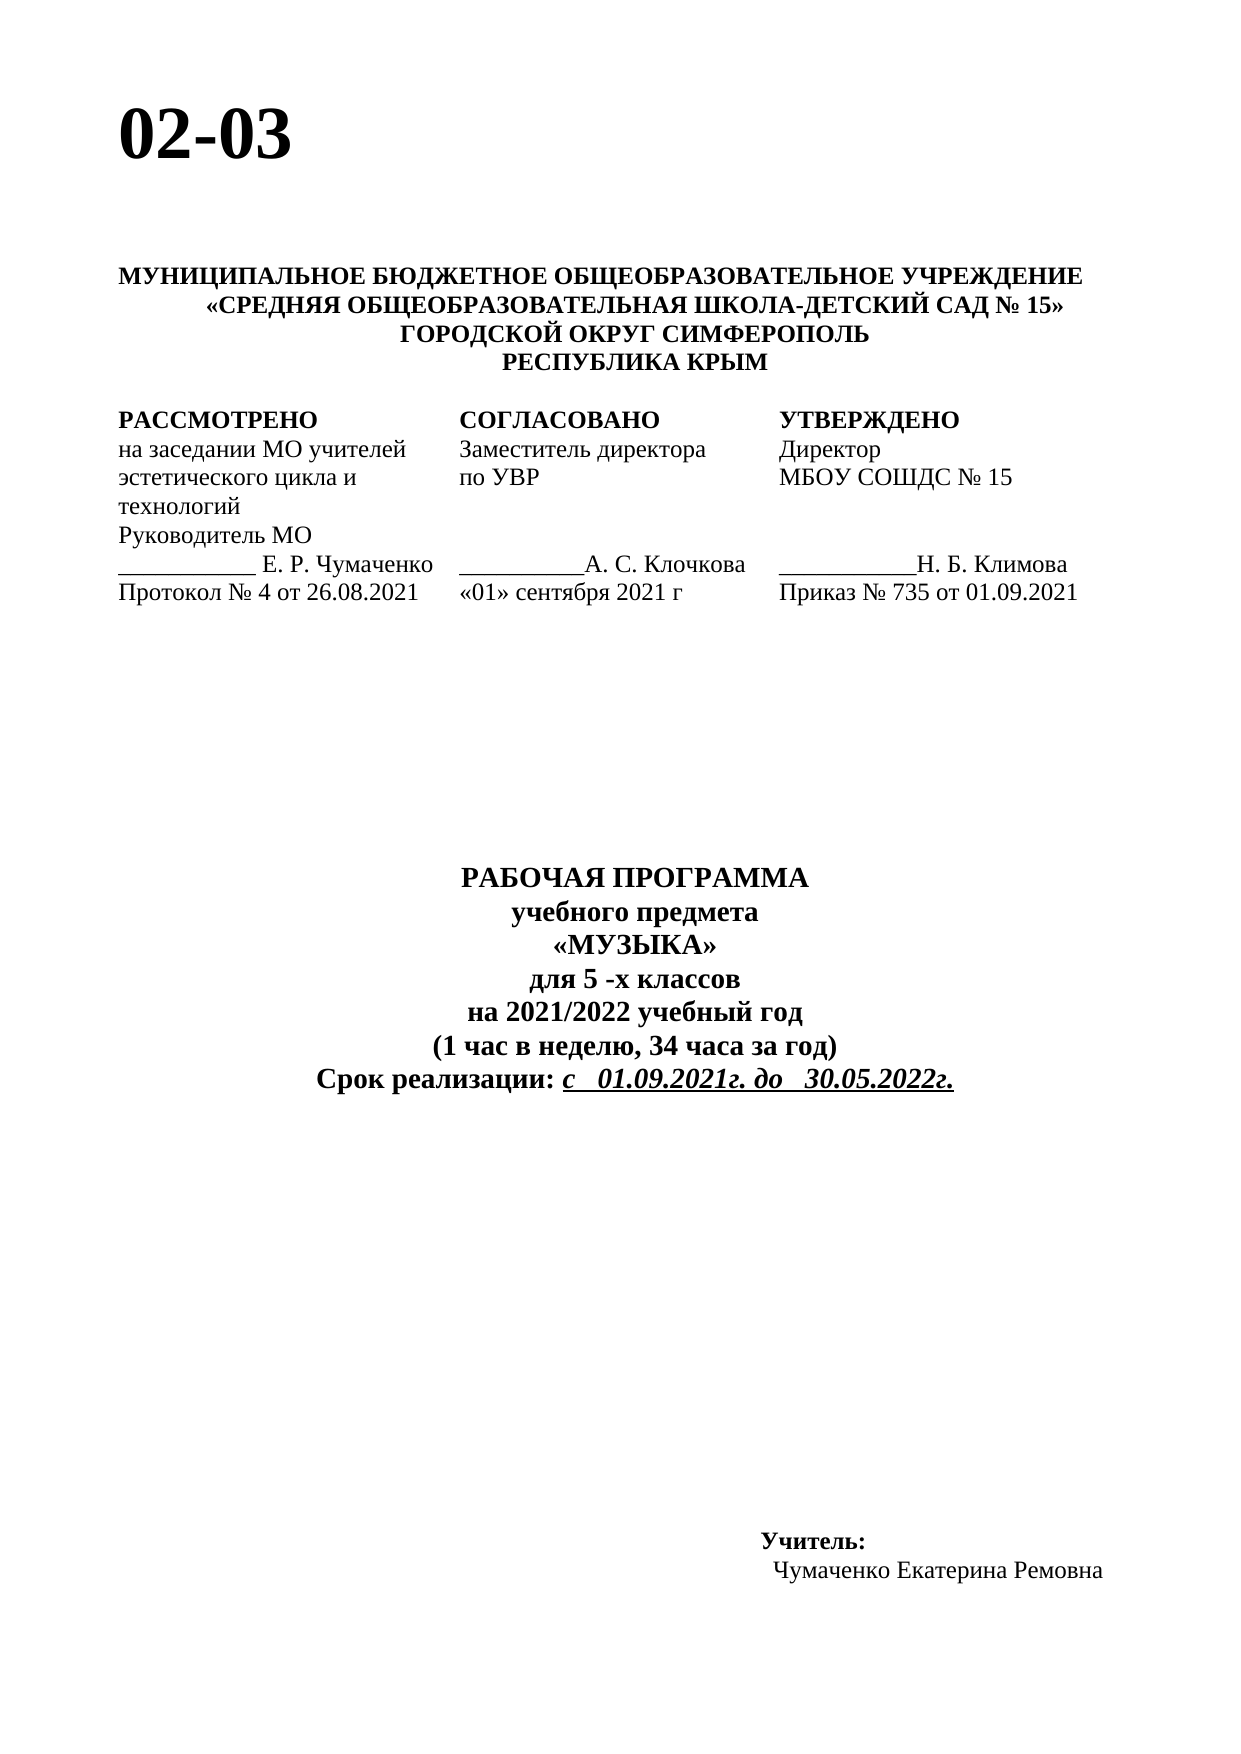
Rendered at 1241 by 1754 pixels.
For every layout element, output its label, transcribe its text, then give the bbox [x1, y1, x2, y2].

text «МУЗЫКА» [118, 927, 1152, 961]
text для 5 -х классов [118, 961, 1152, 994]
text на 2021/2022 учебный год [118, 994, 1152, 1028]
text 02-03 [118, 89, 1152, 175]
text Чумаченко Екатерина Ремовна [118, 1555, 1152, 1584]
text «СРЕДНЯЯ ОБЩЕОБРАЗОВАТЕЛЬНАЯ ШКОЛА-ДЕТСКИЙ САД № 15» [118, 290, 1152, 319]
table_header УТВЕРЖДЕНО Директор МБОУ СОШДС № 15 ___________Н. Б. Климова Приказ № 735 от 01.09.2021 [768, 405, 1179, 683]
text учебного предмета [118, 894, 1152, 927]
text Срок реализации: с 01.09.2021г. до 30.05.2022г. [118, 1061, 1152, 1095]
text РАБОЧАЯ ПРОГРАММА [118, 860, 1152, 894]
text Учитель: [118, 1526, 1152, 1555]
table_header СОГЛАСОВАНО Заместитель директора по УВР __________А. С. Клочкова «01» сентября 2021 г [448, 405, 768, 683]
text (1 час в неделю, 34 часа за год) [118, 1028, 1152, 1061]
text МУНИЦИПАЛЬНОЕ БЮДЖЕТНОЕ ОБЩЕОБРАЗОВАТЕЛЬНОЕ УЧРЕЖДЕНИЕ [118, 261, 1152, 290]
table_header РАССМОТРЕНО на заседании МО учителей эстетического цикла и технологий Руководитель МО ___________ Е. Р. Чумаченко Протокол № 4 от 26.08.2021 [107, 405, 448, 683]
text ГОРОДСКОЙ ОКРУГ СИМФЕРОПОЛЬ [118, 319, 1152, 347]
text РЕСПУБЛИКА КРЫМ [118, 347, 1152, 376]
